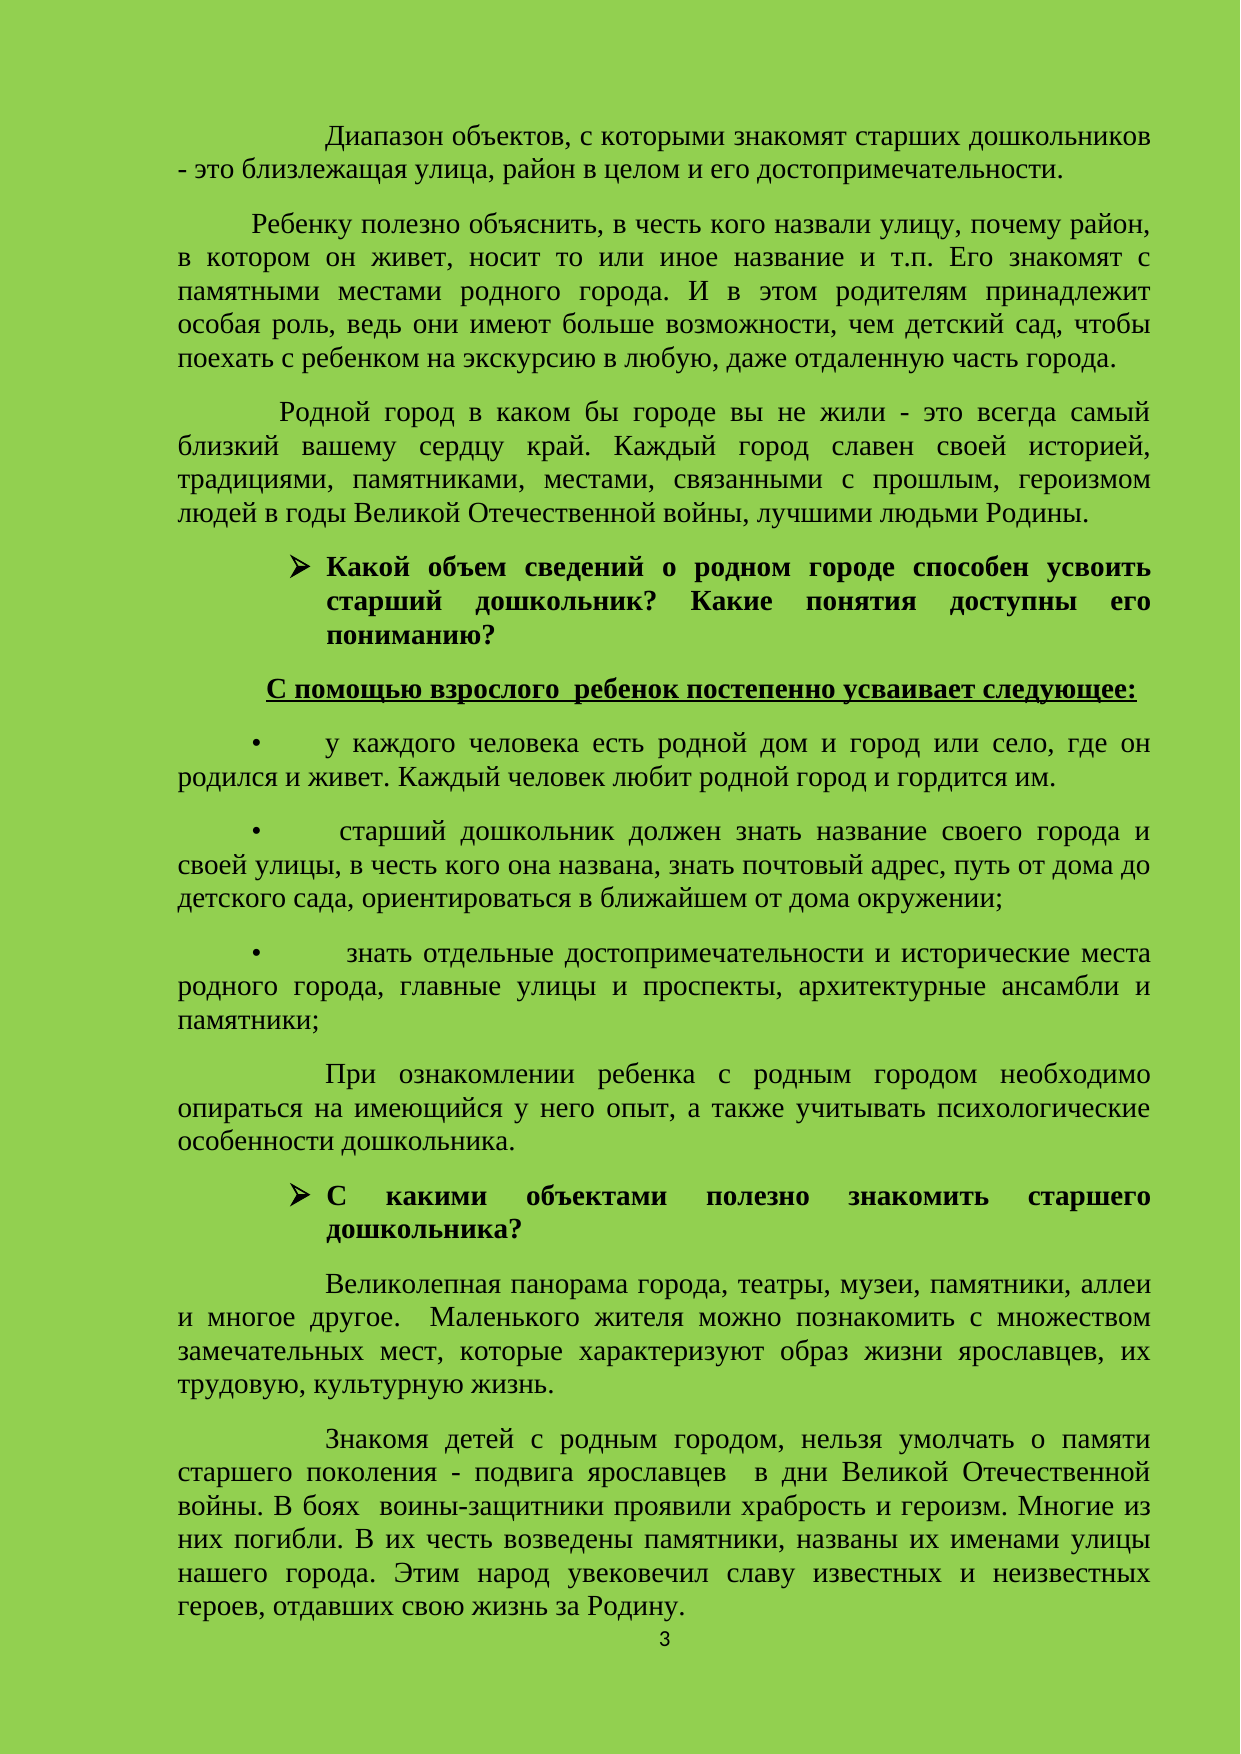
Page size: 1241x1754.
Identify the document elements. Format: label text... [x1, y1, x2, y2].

text Знакомя детей с родным городом, нельзя умолчать о памяти старшего поколения - подвига ярославцев в дни Великой Отечественной войны. В боях воины-защитники проявили храбрость и героизм. Многие из них погибли. В их честь возведены памятники, названы их именами улицы нашего города. Этим народ увековечил славу известных и неизвестных героев, отдавших свою жизнь за Родину. [177, 1421, 1152, 1622]
text • знать отдельные достопримечательности и исторические места родного города, главные улицы и проспекты, архитектурные ансамбли и памятники; [177, 935, 1152, 1036]
text • у каждого человека есть родной дом и город или село, где он родился и живет. Каждый человек любит родной город и гордится им. [177, 726, 1152, 793]
list Какой объем сведений о родном городе способен усвоить старший дошкольник? Какие понятия доступны его пониманию? [288, 549, 1152, 650]
text Диапазон объектов, с которыми знакомят старших дошкольников - это близлежащая улица, район в целом и его достопримечательности. [177, 118, 1152, 185]
text При ознакомлении ребенка с родным городом необходимо опираться на имеющийся у него опыт, а также учитывать психологические особенности дошкольника. [177, 1056, 1152, 1157]
text Родной город в каком бы городе вы не жили - это всегда самый близкий вашему сердцу край. Каждый город славен своей историей, традициями, памятниками, местами, связанными с прошлым, героизмом людей в годы Великой Отечественной войны, лучшими людьми Родины. [177, 394, 1152, 529]
text Великолепная панорама города, театры, музеи, памятники, аллеи и многое другое. Маленького жителя можно познакомить с множеством замечательных мест, которые характеризуют образ жизни ярославцев, их трудовую, культурную жизнь. [177, 1266, 1152, 1400]
text С помощью взрослого ребенок постепенно усваивает следующее: [177, 671, 1152, 705]
text Ребенку полезно объяснить, в честь кого назвали улицу, почему район, в котором он живет, носит то или иное название и т.п. Его знакомят с памятными местами родного города. И в этом родителям принадлежит особая роль, ведь они имеют больше возможности, чем детский сад, чтобы поехать с ребенком на экскурсию в любую, даже отдаленную часть города. [177, 206, 1152, 374]
text • старший дошкольник должен знать название своего города и своей улицы, в честь кого она названа, знать почтовый адрес, путь от дома до детского сада, ориентироваться в ближайшем от дома окружении; [177, 813, 1152, 914]
list С какими объектами полезно знакомить старшего дошкольника? [288, 1178, 1152, 1245]
